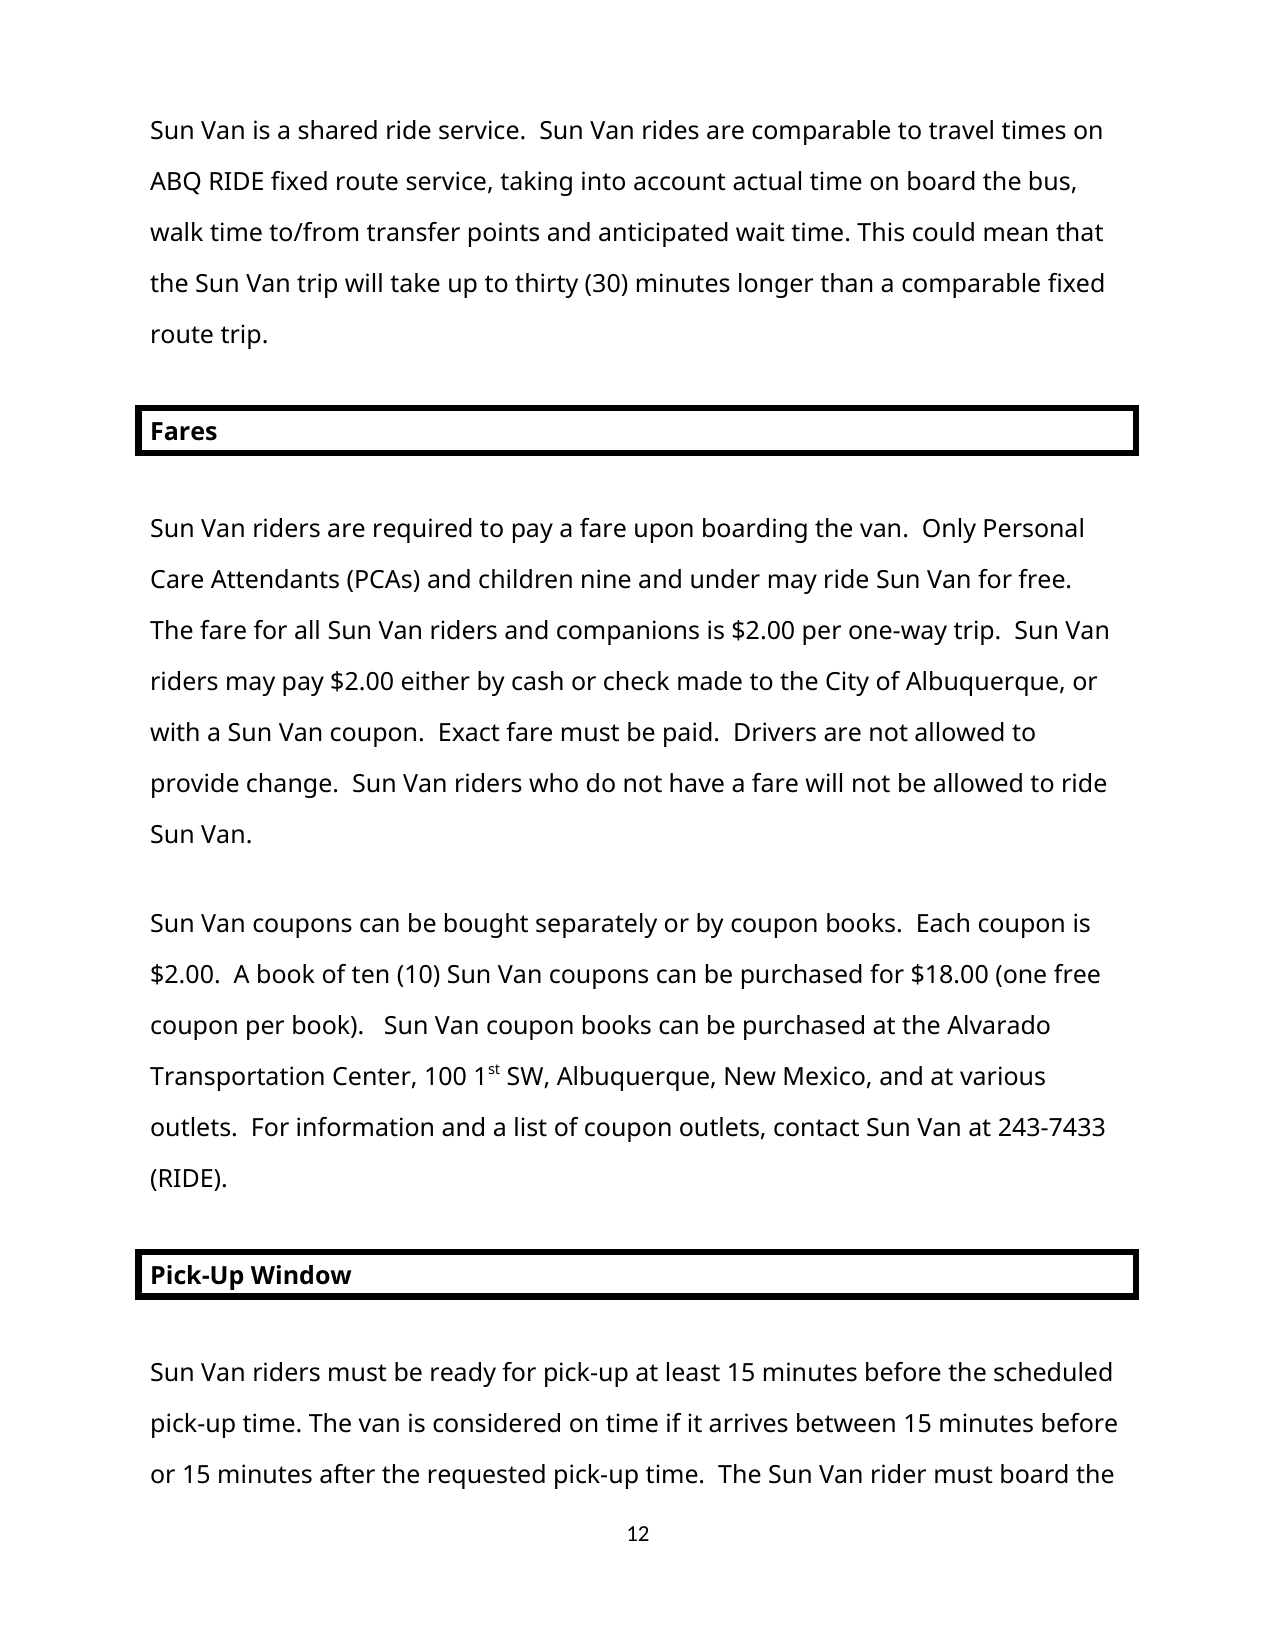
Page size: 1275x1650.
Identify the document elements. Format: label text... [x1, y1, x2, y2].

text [150, 1354, 1125, 1490]
text Sun Van is a shared ride service. Sun Van rides are comparable to travel times on ABQ RIDE fixed route service, taking into account actual time on board the bus, walk time to/from transfer points and anticipated wait time. This could mean that the Sun Van trip will take up to thirty (30) minutes longer than a comparable fixed route trip. [150, 112, 1125, 351]
text Fares [142, 411, 1133, 450]
text Sun Van riders are required to pay a fare upon boarding the van. Only Personal Care Attendants (PCAs) and children nine and under may ride Sun Van for free. The fare for all Sun Van riders and companions is $2.00 per one-way trip. Sun Van riders may pay $2.00 either by cash or check made to the City of Albuquerque, or with a Sun Van coupon. Exact fare must be paid. Drivers are not allowed to provide change. Sun Van riders who do not have a fare will not be allowed to ride Sun Van. [150, 510, 1125, 851]
text Sun Van coupons can be bought separately or by coupon books. Each coupon is $2.00. A book of ten (10) Sun Van coupons can be purchased for $18.00 (one free coupon per book). Sun Van coupon books can be purchased at the Alvarado Transportation Center, 100 1st SW, Albuquerque, New Mexico, and at various outlets. For information and a list of coupon outlets, contact Sun Van at 243-7433 (RIDE). [150, 905, 1125, 1194]
text Pick-Up Window [142, 1255, 1133, 1293]
